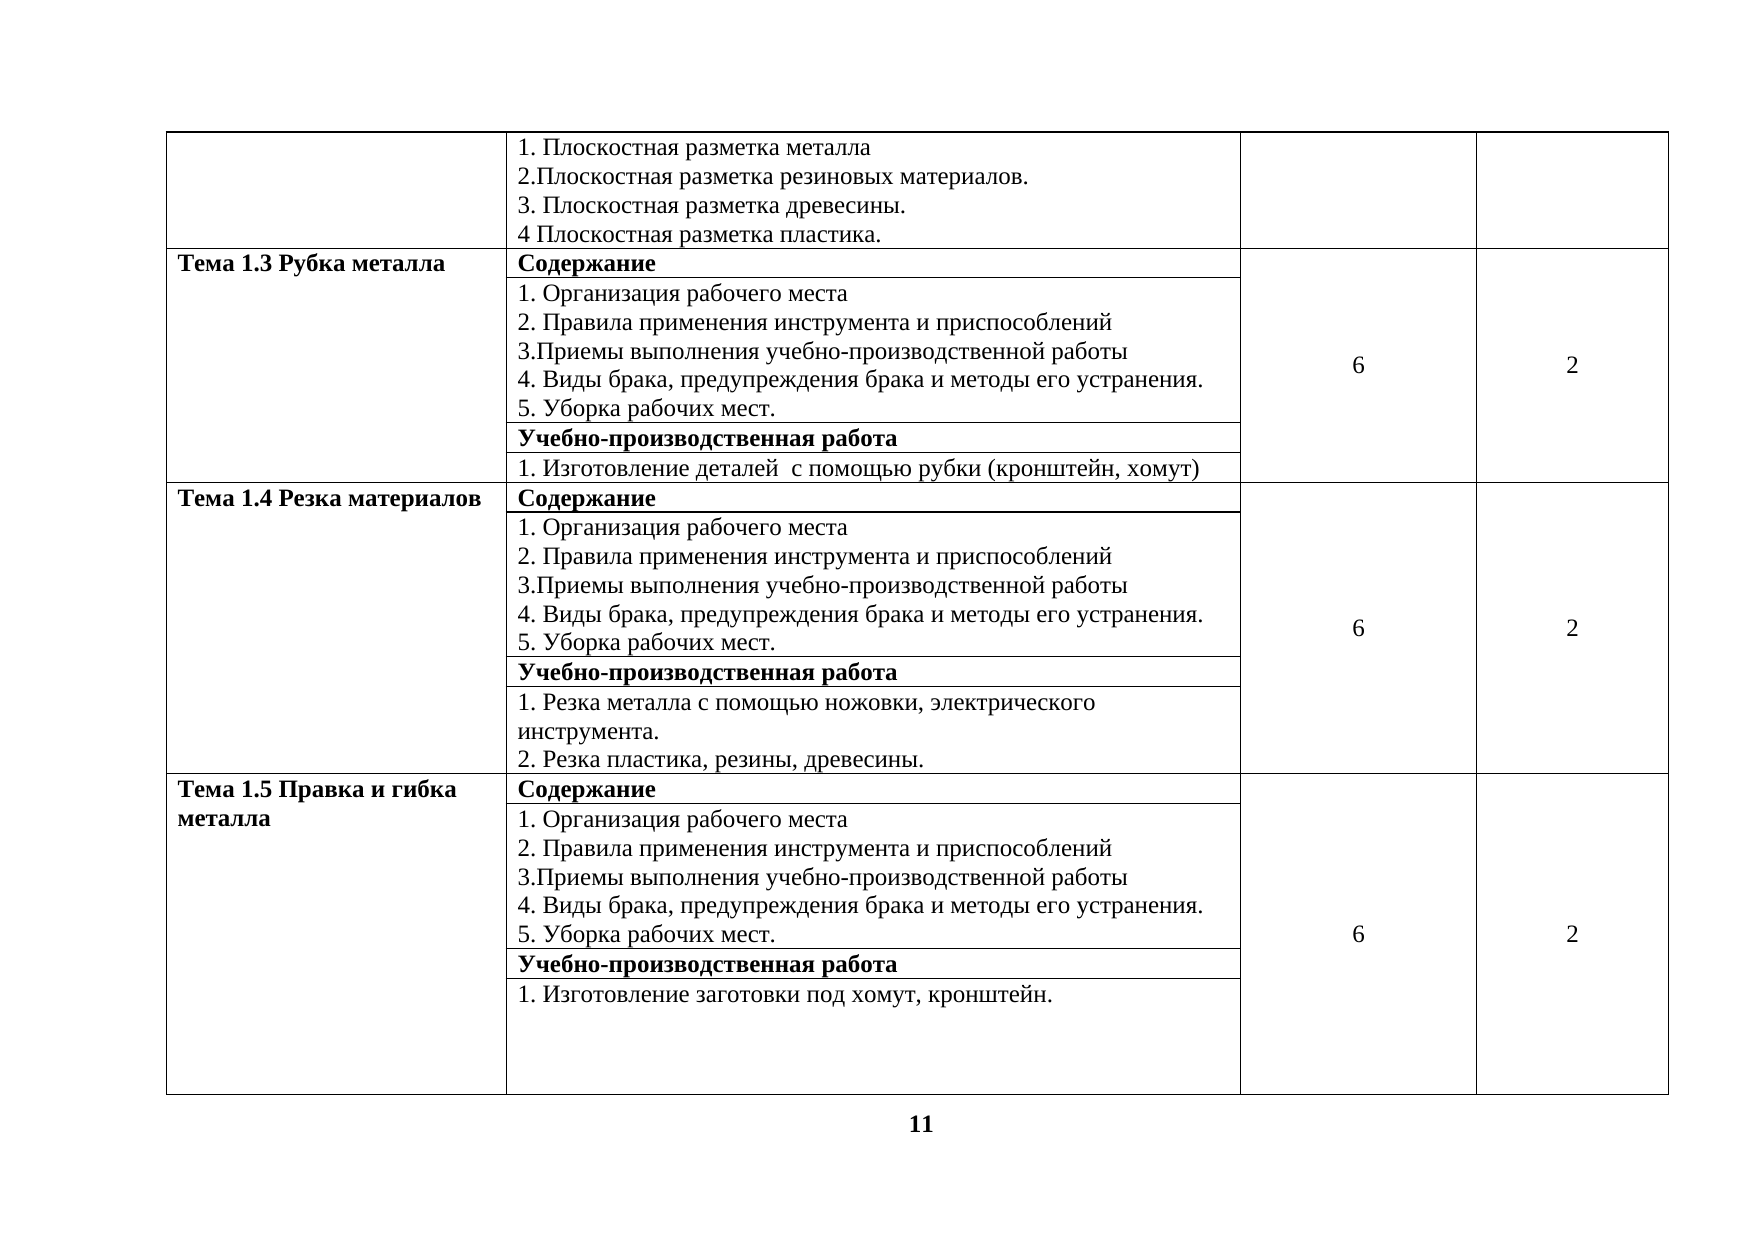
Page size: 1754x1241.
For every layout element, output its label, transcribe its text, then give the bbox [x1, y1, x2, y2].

table_cell Учебно-производственная работа [507, 949, 1240, 978]
table_cell Содержание [507, 774, 1240, 803]
table_cell Содержание [507, 483, 1240, 511]
table_cell 1. Резка металла с помощью ножовки, электрического инструмента. 2. Резка пластика, резины, древесины. [507, 687, 1240, 773]
table_cell 2 [1477, 249, 1668, 482]
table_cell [507, 804, 1240, 948]
table_cell 2 [1477, 483, 1668, 773]
table_cell Тема 1.3 Рубка металла [167, 249, 506, 482]
table_cell Тема 1.4 Резка материалов [167, 483, 506, 773]
table_cell Содержание [507, 249, 1240, 277]
table_cell Учебно-производственная работа [507, 423, 1240, 452]
table_cell 1. Изготовление деталей с помощью рубки (кронштейн, хомут) [507, 453, 1240, 482]
table_cell 6 [1241, 774, 1476, 1094]
table_cell Учебно-производственная работа [507, 657, 1240, 686]
table_cell 2 [1477, 774, 1668, 1094]
table_cell Тема 1.5 Правка и гибка металла [167, 774, 506, 1094]
table_cell 1. Плоскостная разметка металла 2.Плоскостная разметка резиновых материалов. 3. Плоскостная разметка древесины. 4 Плоскостная разметка пластика. [507, 133, 1240, 247]
table_cell 6 [1241, 249, 1476, 482]
table_cell 1. Изготовление заготовки под хомут, кронштейн. [507, 979, 1240, 1094]
table_cell 6 [1241, 483, 1476, 773]
